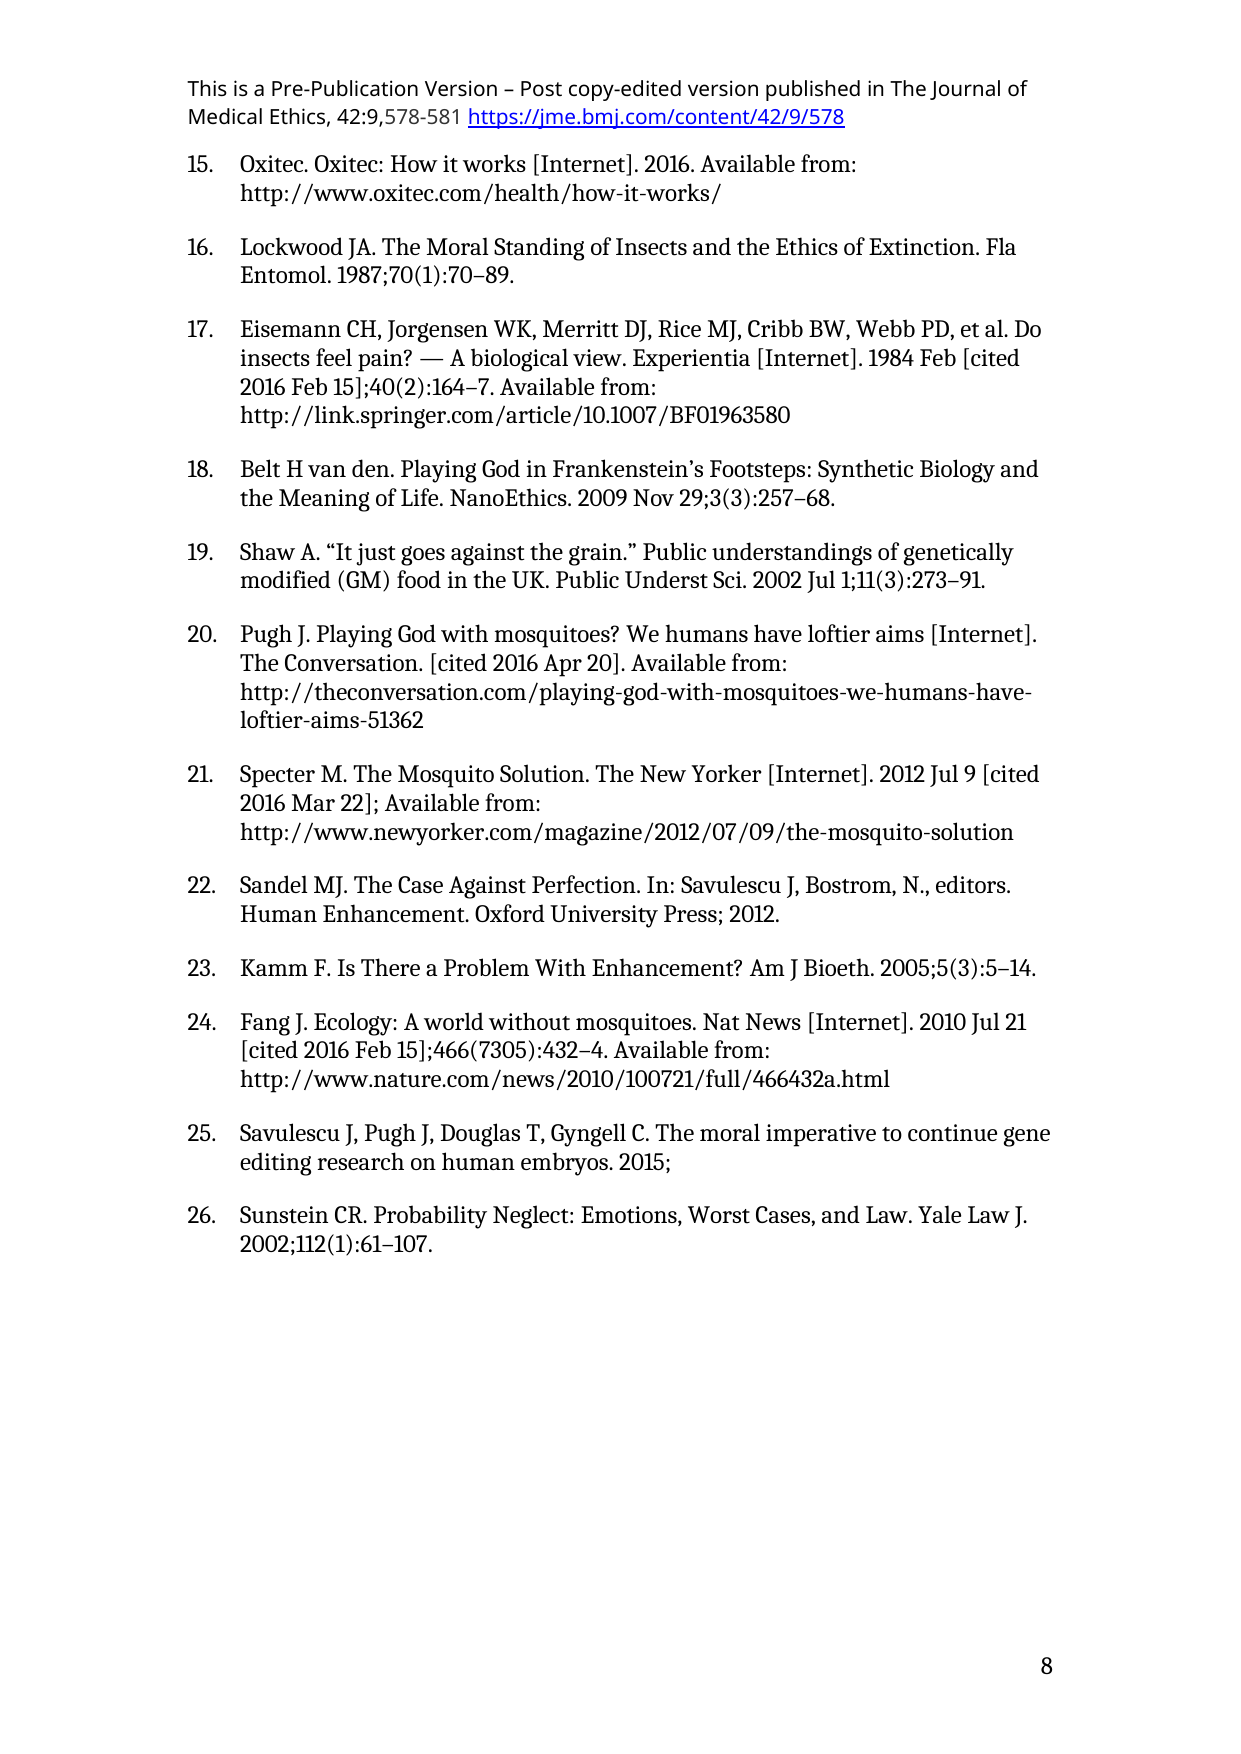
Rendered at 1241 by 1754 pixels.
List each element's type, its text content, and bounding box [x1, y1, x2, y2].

text 21. Specter M. The Mosquito Solution. The New Yorker [Internet]. 2012 Jul 9 [cited 2016 Mar 22]; Available from: http://www.newyorker.com/magazine/2012/07/09/the-mosquito-solution [187, 760, 1053, 846]
text 22. Sandel MJ. The Case Against Perfection. In: Savulescu J, Bostrom, N., editors. Human Enhancement. Oxford University Press; 2012. [187, 871, 1053, 929]
text 16. Lockwood JA. The Moral Standing of Insects and the Ethics of Extinction. Fla Entomol. 1987;70(1):70–89. [187, 232, 1053, 290]
text 24. Fang J. Ecology: A world without mosquitoes. Nat News [Internet]. 2010 Jul 21 [cited 2016 Feb 15];466(7305):432–4. Available from: http://www.nature.com/news/2010/100721/full/466432a.html [187, 1007, 1053, 1094]
text 18. Belt H van den. Playing God in Frankenstein’s Footsteps: Synthetic Biology and the Meaning of Life. NanoEthics. 2009 Nov 29;3(3):257–68. [187, 455, 1053, 512]
text 25. Savulescu J, Pugh J, Douglas T, Gyngell C. The moral imperative to continue gene editing research on human embryos. 2015; [187, 1119, 1053, 1176]
text 20. Pugh J. Playing God with mosquitoes? We humans have loftier aims [Internet]. The Conversation. [cited 2016 Apr 20]. Available from: http://theconversation.com/playing-god-with-mosquitoes-we-humans-have-loftier-aims-51362 [187, 620, 1053, 735]
text 26. Sunstein CR. Probability Neglect: Emotions, Worst Cases, and Law. Yale Law J. 2002;112(1):61–107. [187, 1201, 1053, 1259]
text 23. Kamm F. Is There a Problem With Enhancement? Am J Bioeth. 2005;5(3):5–14. [187, 954, 1053, 982]
text 19. Shaw A. “It just goes against the grain.” Public understandings of genetically modified (GM) food in the UK. Public Underst Sci. 2002 Jul 1;11(3):273–91. [187, 537, 1053, 595]
text 15. Oxitec. Oxitec: How it works [Internet]. 2016. Available from: http://www.oxitec.com/health/how-it-works/ [187, 150, 1053, 207]
text 17. Eisemann CH, Jorgensen WK, Merritt DJ, Rice MJ, Cribb BW, Webb PD, et al. Do insects feel pain? — A biological view. Experientia [Internet]. 1984 Feb [cited 2016 Feb 15];40(2):164–7. Available from: http://link.springer.com/article/10.1007/BF01963580 [187, 315, 1053, 430]
